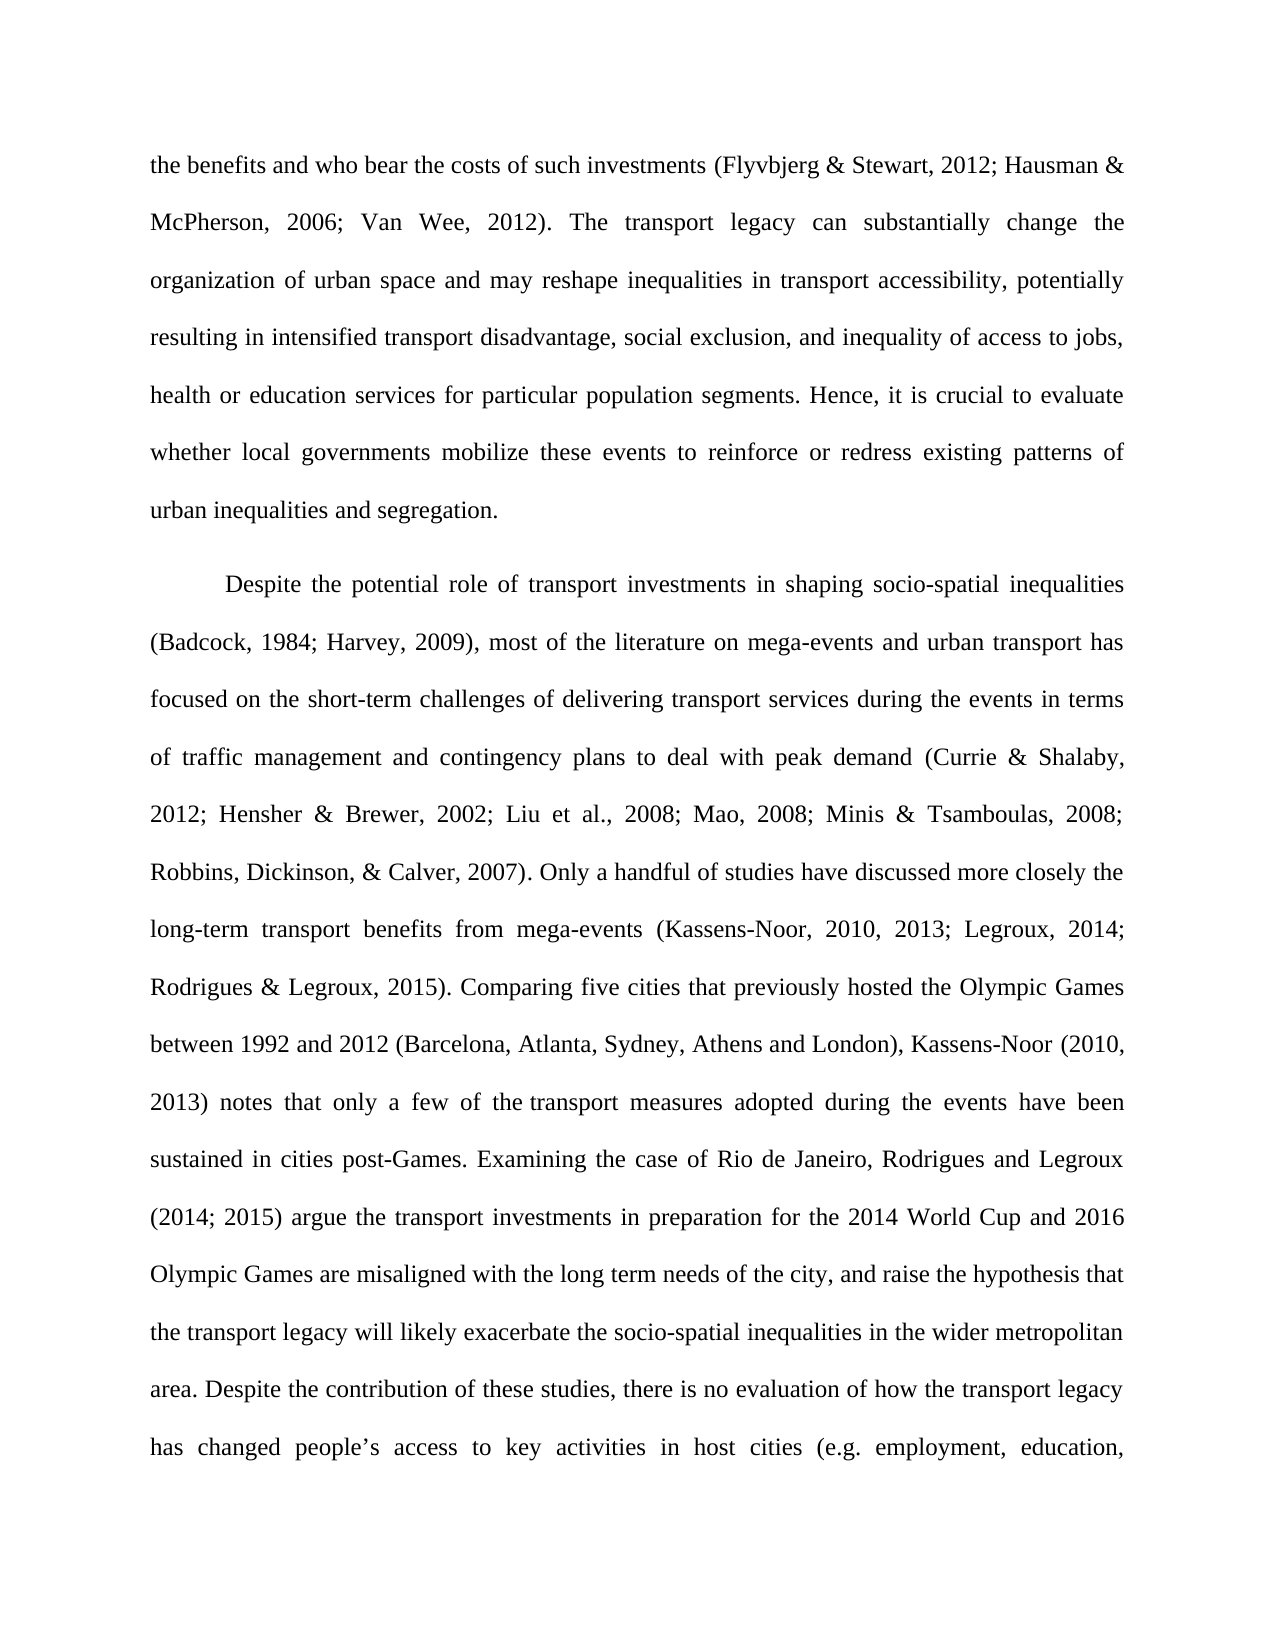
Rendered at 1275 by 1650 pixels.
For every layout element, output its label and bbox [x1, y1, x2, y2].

text [150, 150, 1125, 524]
text [150, 569, 1125, 1460]
